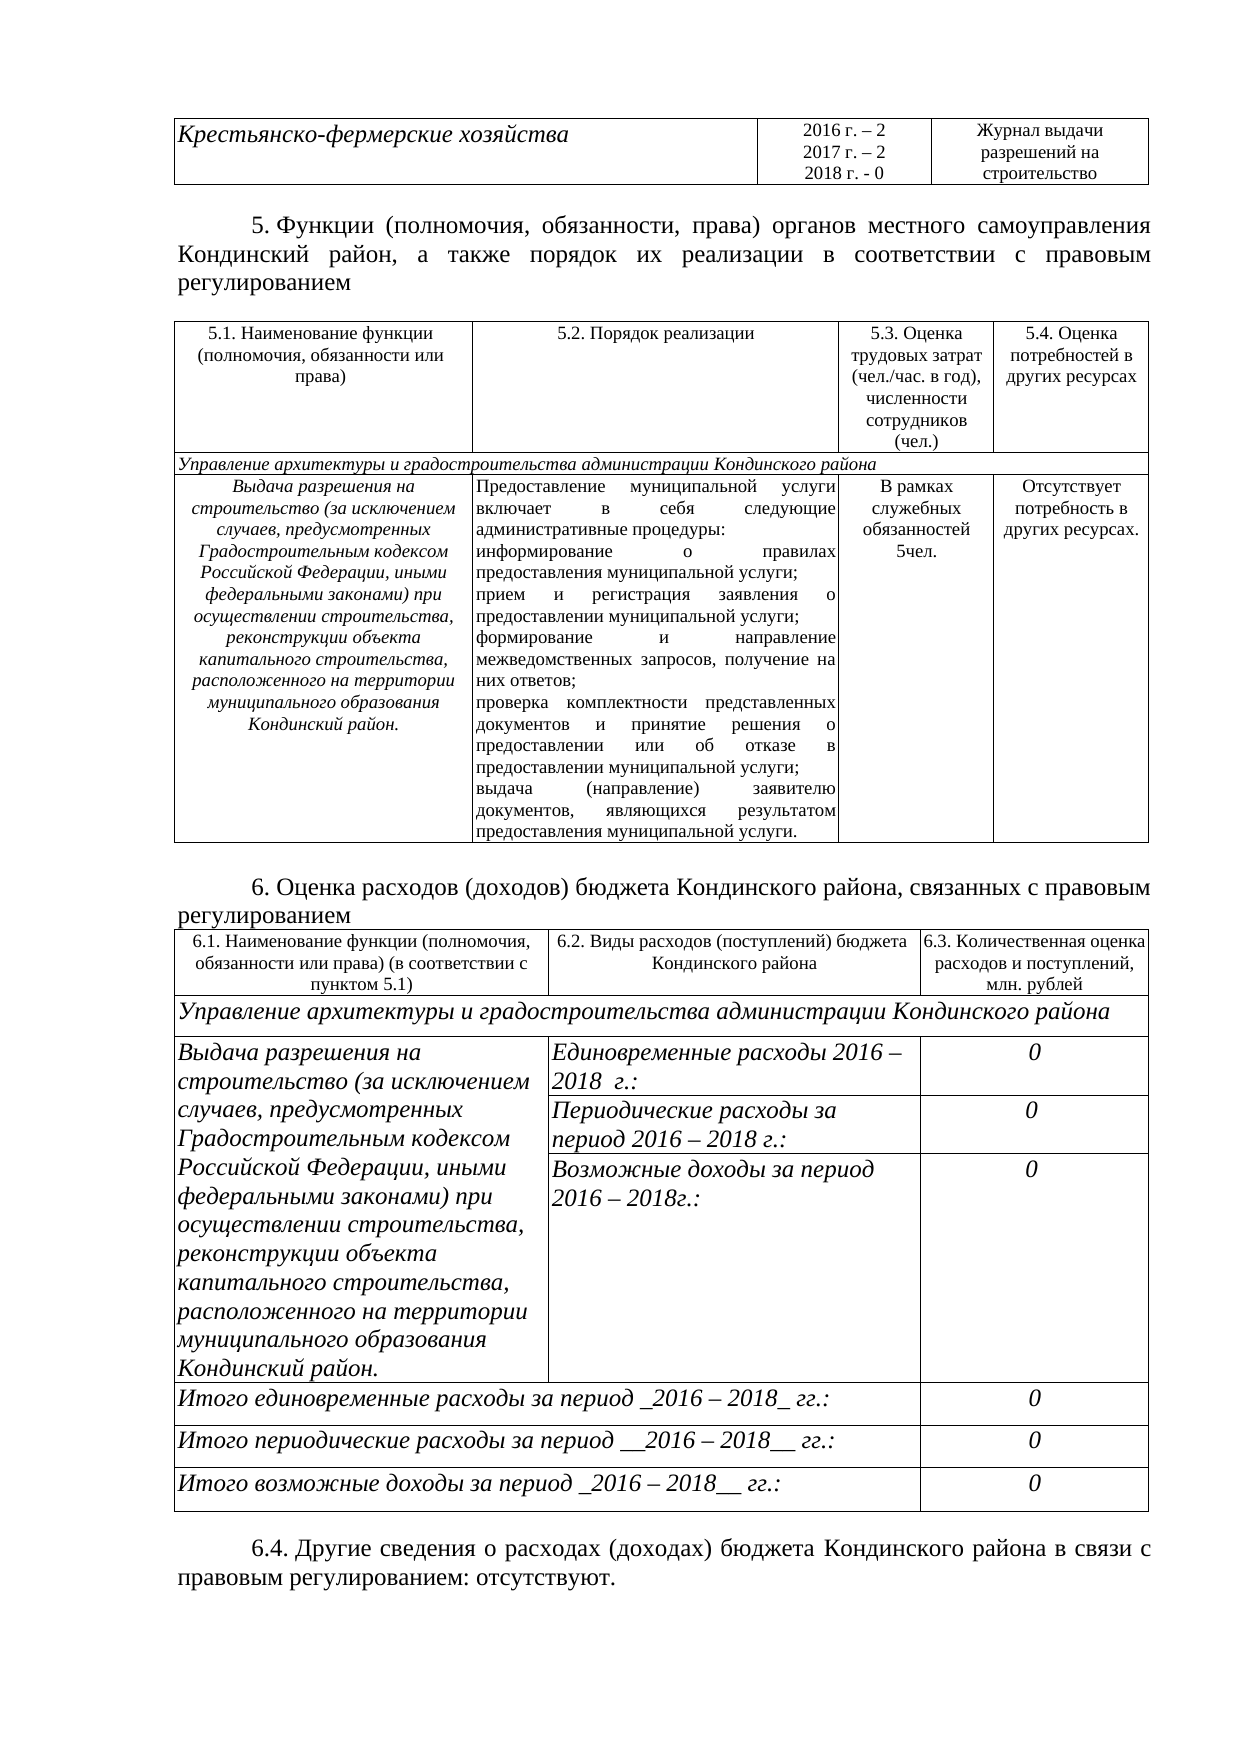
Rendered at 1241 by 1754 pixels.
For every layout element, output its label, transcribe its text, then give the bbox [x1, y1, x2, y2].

table_cell 0 [921, 1154, 1148, 1382]
table_cell Возможные доходы за период 2016 – 2018г.: [549, 1154, 920, 1382]
table_header 6.2. Виды расходов (поступлений) бюджета Кондинского района [549, 930, 920, 995]
table_header 5.2. Порядок реализации [473, 322, 838, 452]
table_cell 0 [921, 1096, 1148, 1153]
table_cell 0 [921, 1383, 1148, 1424]
table_cell Выдача разрешения на строительство (за исключением случаев, предусмотренных Градостроительным кодексом Российской Федерации, иными федеральными законами) при осуществлении строительства, реконструкции объекта капитального строительства, расположенного на территории муниципального образования Кондинский район. [175, 1037, 548, 1382]
table_cell Отсутствует потребность в других ресурсах. [994, 475, 1148, 842]
table_header 5.3. Оценка трудовых затрат (чел./час. в год), численности сотрудников (чел.) [839, 322, 993, 452]
text 6. Оценка расходов (доходов) бюджета Кондинского района, связанных с правовым регулированием [177, 872, 1152, 929]
table_header 5.1. Наименование функции (полномочия, обязанности или права) [175, 322, 472, 452]
table_cell Крестьянско-фермерские хозяйства [175, 119, 757, 184]
table_cell Управление архитектуры и градостроительства администрации Кондинского района [175, 453, 1148, 474]
table_cell В рамках служебных обязанностей 5чел. [839, 475, 993, 842]
table_cell Управление архитектуры и градостроительства администрации Кондинского района [175, 996, 1148, 1036]
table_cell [932, 119, 1148, 184]
table_cell Предоставление муниципальной услуги включает в себя следующие административные процедуры: информирование о правилах предоставления муниципальной услуги; прием и регистрация заявления о предоставлении муниципальной услуги; формирование и направление межведомственных запросов, получение на них ответов; проверка комплектности представленных документов и принятие решения о предоставлении или об отказе в предоставлении муниципальной услуги; выдача (направление) заявителю документов, являющихся результатом предоставления муниципальной услуги. [473, 475, 838, 842]
table_cell Итого возможные доходы за период _2016 – 2018__ гг.: [175, 1468, 920, 1511]
table_header 6.3. Количественная оценка расходов и поступлений, млн. рублей [921, 930, 1148, 995]
table_cell 2016 г. – 2 2017 г. – 2 2018 г. - 0 [758, 119, 931, 184]
text 5. Функции (полномочия, обязанности, права) органов местного самоуправления Кондинский район, а также порядок их реализации в соответствии с правовым регулированием [177, 210, 1152, 296]
table_cell Итого периодические расходы за период __2016 – 2018__ гг.: [175, 1426, 920, 1467]
table_header 6.1. Наименование функции (полномочия, обязанности или права) (в соответствии с пунктом 5.1) [175, 930, 548, 995]
table_cell 0 [921, 1426, 1148, 1467]
table_cell Выдача разрешения на строительство (за исключением случаев, предусмотренных Градостроительным кодексом Российской Федерации, иными федеральными законами) при осуществлении строительства, реконструкции объекта капитального строительства, расположенного на территории муниципального образования Кондинский район. [175, 475, 472, 842]
table_cell Периодические расходы за период 2016 – 2018 г.: [549, 1096, 920, 1153]
text 6.4. Другие сведения о расходах (доходах) бюджета Кондинского района в связи с правовым регулированием: отсутствуют. [177, 1533, 1152, 1591]
table_header 5.4. Оценка потребностей в других ресурсах [994, 322, 1148, 452]
table_cell Итого единовременные расходы за период _2016 – 2018_ гг.: [175, 1383, 920, 1424]
table_cell 0 [921, 1037, 1148, 1094]
table_cell 0 [921, 1468, 1148, 1511]
table_cell Единовременные расходы 2016 – 2018 г.: [549, 1037, 920, 1094]
